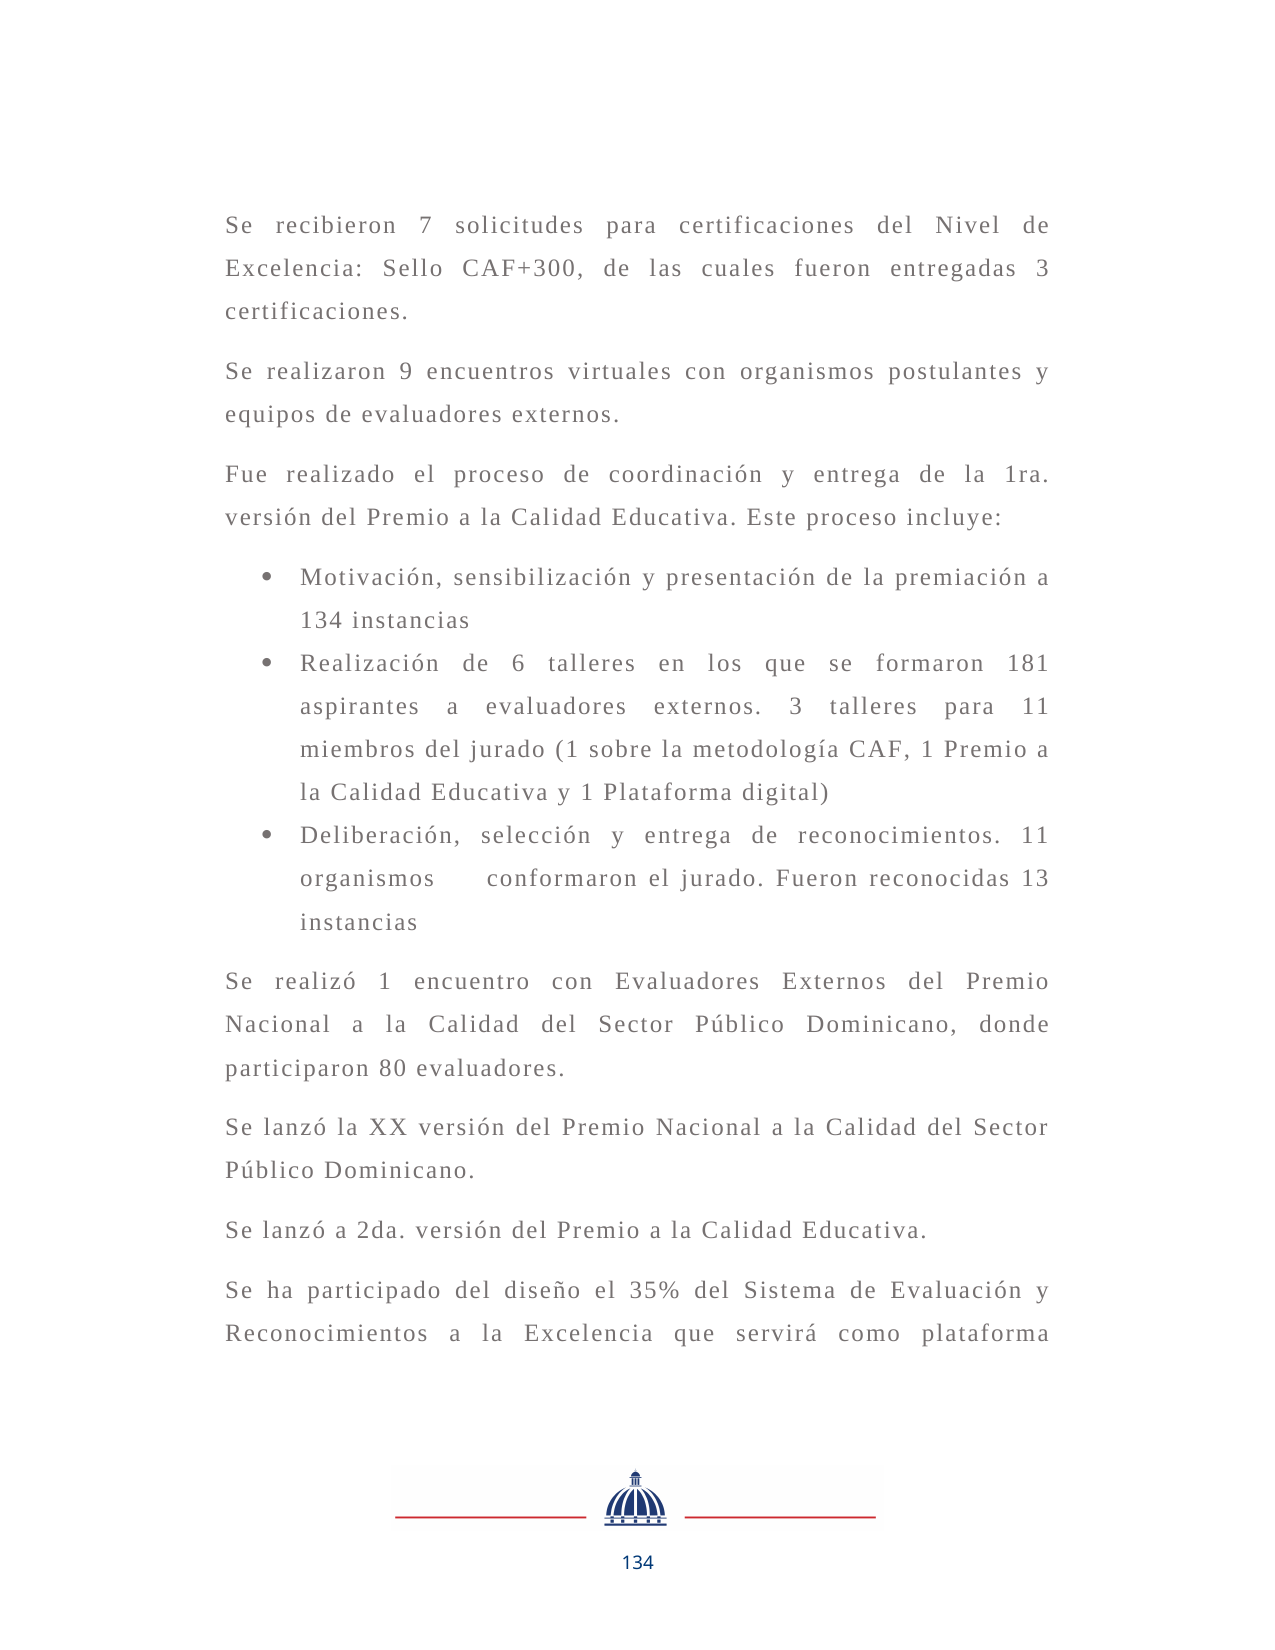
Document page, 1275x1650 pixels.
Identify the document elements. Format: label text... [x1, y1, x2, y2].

text Se lanzó a 2da. versión del Premio a la Calidad Educativa. [225, 1215, 1050, 1244]
text Fue realizado el proceso de coordinación y entrega de la 1ra. versión del Premio a la Calidad Educativa. Este proceso incluye: [225, 459, 1050, 531]
picture [391, 1465, 884, 1531]
text Se recibieron 7 solicitudes para certificaciones del Nivel de Excelencia: Sello CAF+300, de las cuales fueron entregadas 3 certificaciones. [225, 210, 1050, 325]
text Se lanzó la XX versión del Premio Nacional a la Calidad del Sector Público Dominicano. [225, 1112, 1050, 1184]
text Se realizaron 9 encuentros virtuales con organismos postulantes y equipos de evaluadores externos. [225, 356, 1050, 428]
text Se realizó 1 encuentro con Evaluadores Externos del Premio Nacional a la Calidad del Sector Público Dominicano, donde participaron 80 evaluadores. [225, 966, 1050, 1081]
list Deliberación, selección y entrega de reconocimientos. 11 organismos conformaron el jurado. Fueron reconocidas 13 instancias [262, 820, 1050, 935]
list Realización de 6 talleres en los que se formaron 181 aspirantes a evaluadores externos. 3 talleres para 11 miembros del jurado (1 sobre la metodología CAF, 1 Premio a la Calidad Educativa y 1 Plataforma digital) [262, 648, 1050, 806]
list Motivación, sensibilización y presentación de la premiación a 134 instancias [262, 562, 1050, 633]
